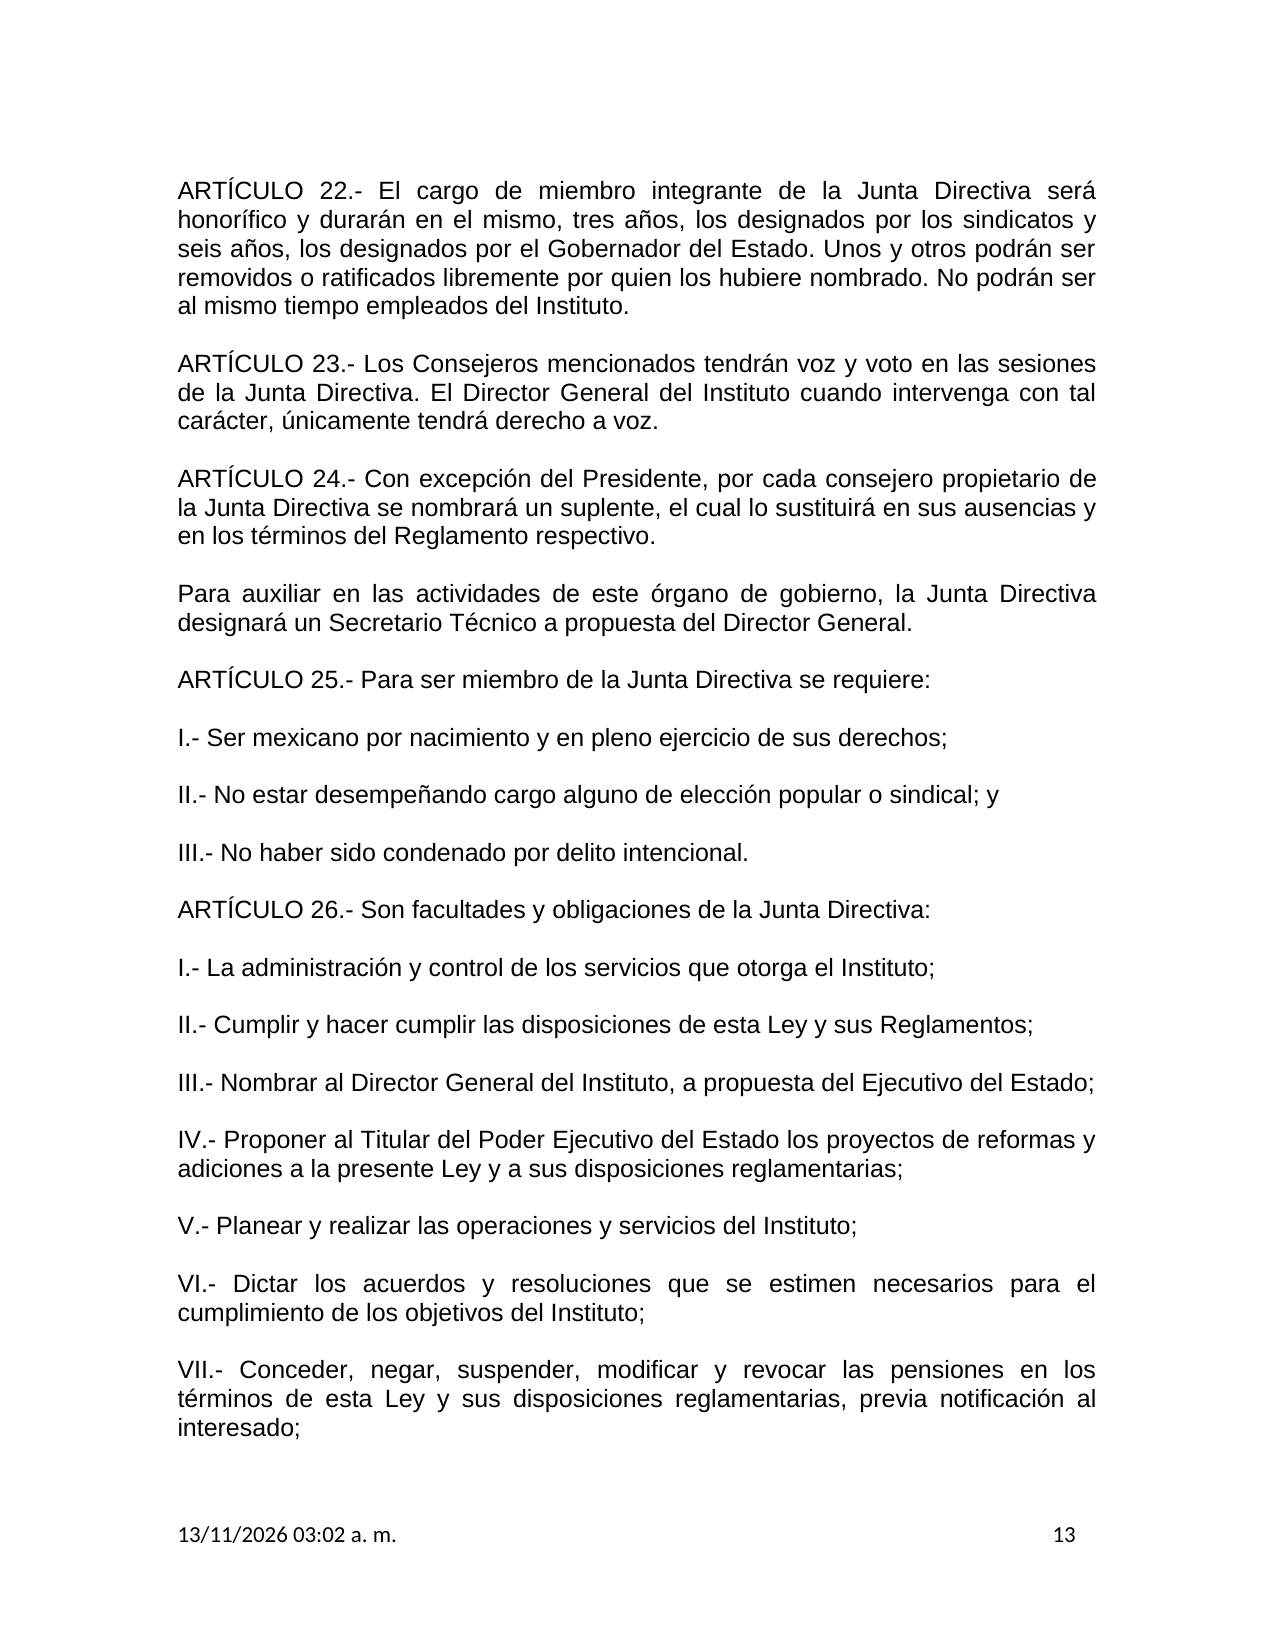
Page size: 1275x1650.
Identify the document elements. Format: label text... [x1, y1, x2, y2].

text I.- Ser mexicano por nacimiento y en pleno ejercicio de sus derechos; [177, 723, 1098, 751]
text IV.- Proponer al Titular del Poder Ejecutivo del Estado los proyectos de reformas y adiciones a la presente Ley y a sus disposiciones reglamentarias; [177, 1125, 1098, 1183]
text II.- Cumplir y hacer cumplir las disposiciones de esta Ley y sus Reglamentos; [177, 1010, 1098, 1039]
text ARTÍCULO 25.- Para ser miembro de la Junta Directiva se requiere: [177, 665, 1098, 694]
text ARTÍCULO 26.- Son facultades y obligaciones de la Junta Directiva: [177, 895, 1098, 924]
text VII.- Conceder, negar, suspender, modificar y revocar las pensiones en los términos de esta Ley y sus disposiciones reglamentarias, previa notificación al interesado; [177, 1355, 1098, 1441]
text ARTÍCULO 22.- El cargo de miembro integrante de la Junta Directiva será honorífico y durarán en el mismo, tres años, los designados por los sindicatos y seis años, los designados por el Gobernador del Estado. Unos y otros podrán ser removidos o ratificados libremente por quien los hubiere nombrado. No podrán ser al mismo tiempo empleados del Instituto. [177, 176, 1098, 320]
text ARTÍCULO 23.- Los Consejeros mencionados tendrán voz y voto en las sesiones de la Junta Directiva. El Director General del Instituto cuando intervenga con tal carácter, únicamente tendrá derecho a voz. [177, 349, 1098, 435]
text VI.- Dictar los acuerdos y resoluciones que se estimen necesarios para el cumplimiento de los objetivos del Instituto; [177, 1269, 1098, 1326]
text Para auxiliar en las actividades de este órgano de gobierno, la Junta Directiva designará un Secretario Técnico a propuesta del Director General. [177, 579, 1098, 636]
text II.- No estar desempeñando cargo alguno de elección popular o sindical; y [177, 780, 1098, 809]
text III.- Nombrar al Director General del Instituto, a propuesta del Ejecutivo del Estado; [177, 1068, 1098, 1096]
text V.- Planear y realizar las operaciones y servicios del Instituto; [177, 1211, 1098, 1240]
text I.- La administración y control de los servicios que otorga el Instituto; [177, 953, 1098, 981]
text ARTÍCULO 24.- Con excepción del Presidente, por cada consejero propietario de la Junta Directiva se nombrará un suplente, el cual lo sustituirá en sus ausencias y en los términos del Reglamento respectivo. [177, 464, 1098, 550]
text III.- No haber sido condenado por delito intencional. [177, 838, 1098, 866]
